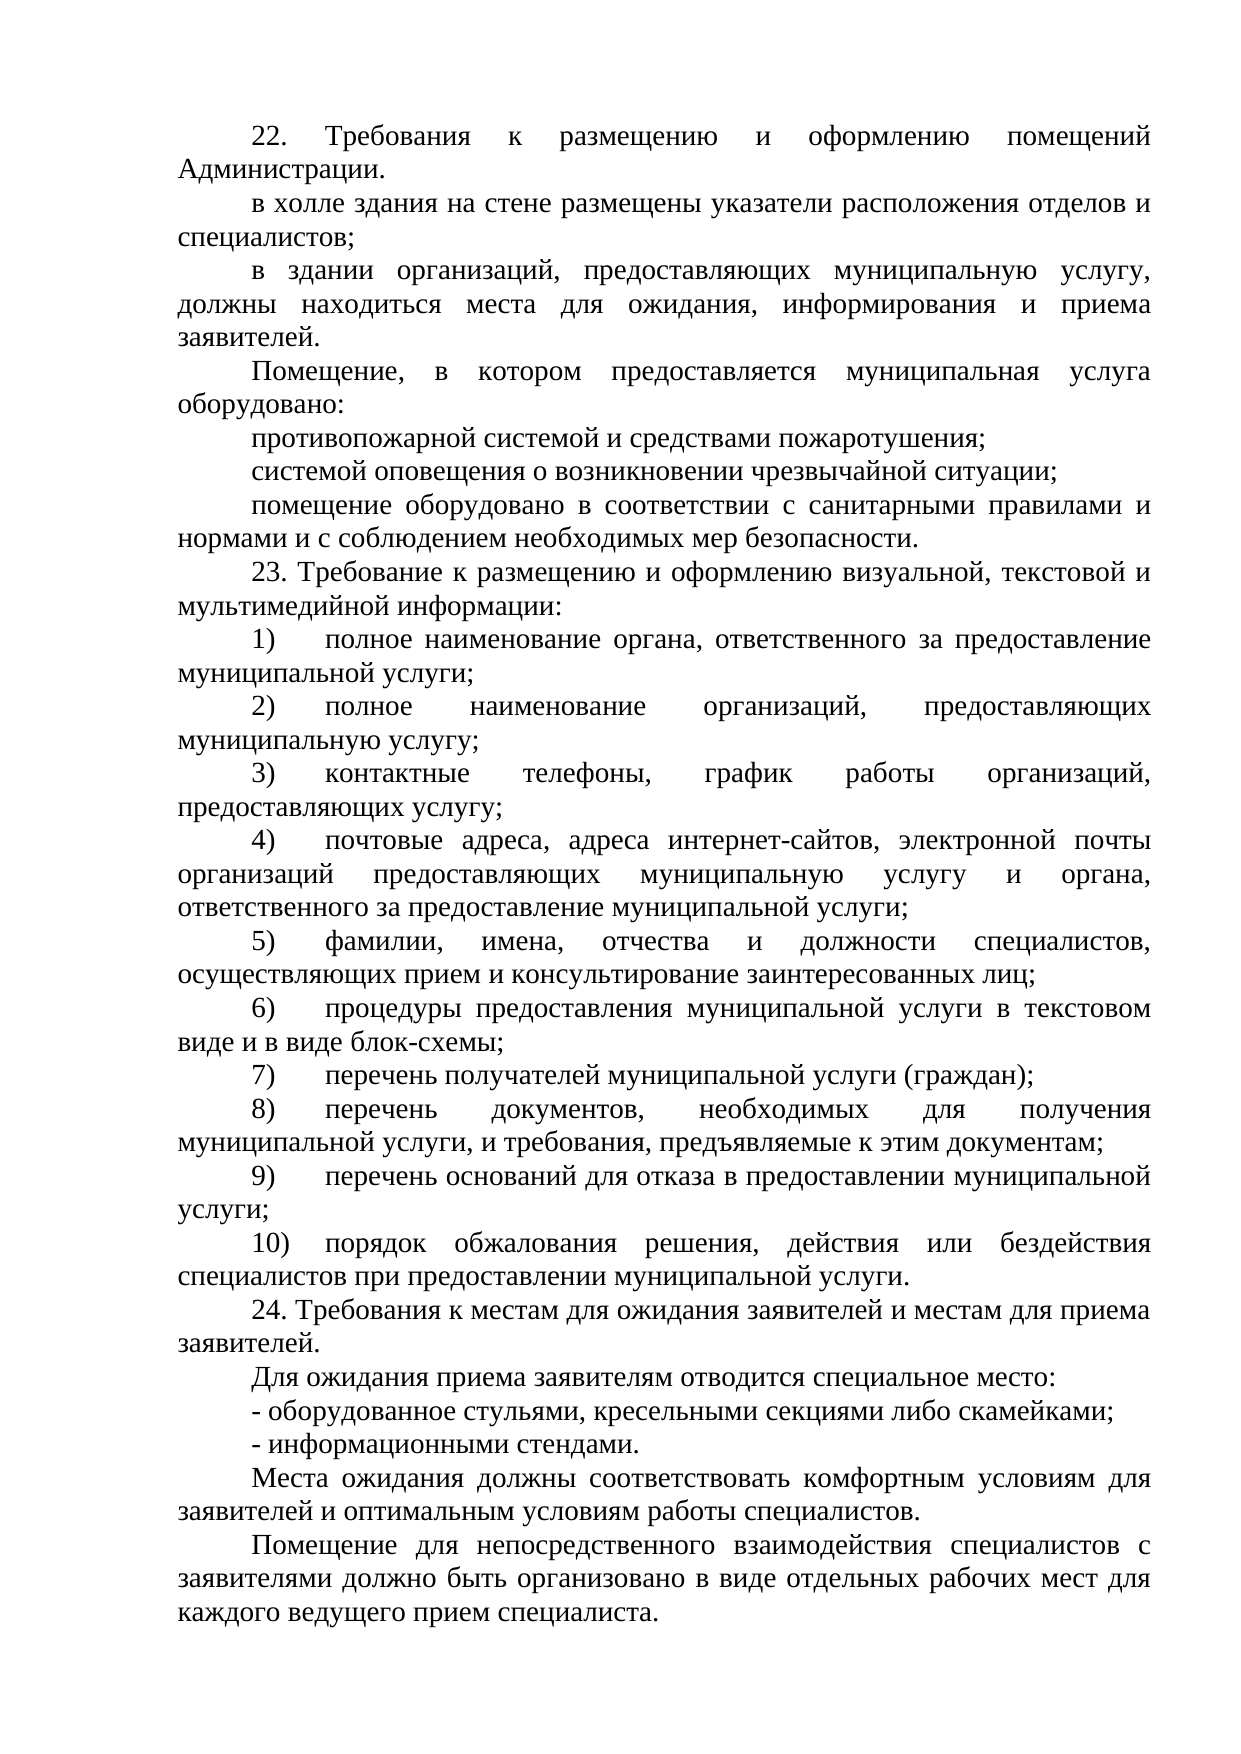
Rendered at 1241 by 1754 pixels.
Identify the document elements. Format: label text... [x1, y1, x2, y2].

text Помещение, в котором предоставляется муниципальная услуга оборудовано: [177, 353, 1152, 420]
text помещение оборудовано в соответствии с санитарными правилами и нормами и с соблюдением необходимых мер безопасности. [177, 487, 1152, 554]
text системой оповещения о возникновении чрезвычайной ситуации; [177, 453, 1152, 487]
list перечень оснований для отказа в предоставлении муниципальной услуги; [177, 1158, 1152, 1225]
list перечень получателей муниципальной услуги (граждан); [177, 1057, 1152, 1091]
list перечень документов, необходимых для получения муниципальной услуги, и требования, предъявляемые к этим документам; [177, 1091, 1152, 1158]
text в холле здания на стене размещены указатели расположения отделов и специалистов; [177, 185, 1152, 252]
list процедуры предоставления муниципальной услуги в текстовом виде и в виде блок-схемы; [177, 990, 1152, 1057]
text 22. Требования к размещению и оформлению помещений Администрации. [177, 118, 1152, 185]
text противопожарной системой и средствами пожаротушения; [177, 420, 1152, 453]
list полное наименование органа, ответственного за предоставление муниципальной услуги; [177, 621, 1152, 688]
text Помещение для непосредственного взаимодействия специалистов с заявителями должно быть организовано в виде отдельных рабочих мест для каждого ведущего прием специалиста. [177, 1527, 1152, 1627]
list контактные телефоны, график работы организаций, предоставляющих услугу; [177, 755, 1152, 822]
text Для ожидания приема заявителям отводится специальное место: [177, 1359, 1152, 1393]
text - оборудованное стульями, кресельными секциями либо скамейками; [177, 1393, 1152, 1426]
text 24. Требования к местам для ожидания заявителей и местам для приема заявителей. [177, 1292, 1152, 1359]
text Места ожидания должны соответствовать комфортным условиям для заявителей и оптимальным условиям работы специалистов. [177, 1460, 1152, 1527]
text - информационными стендами. [177, 1426, 1152, 1460]
list полное наименование организаций, предоставляющих муниципальную услугу; [177, 688, 1152, 755]
list фамилии, имена, отчества и должности специалистов, осуществляющих прием и консультирование заинтересованных лиц; [177, 923, 1152, 990]
text 23. Требование к размещению и оформлению визуальной, текстовой и мультимедийной информации: [177, 554, 1152, 621]
list почтовые адреса, адреса интернет-сайтов, электронной почты организаций предоставляющих муниципальную услугу и органа, ответственного за предоставление муниципальной услуги; [177, 822, 1152, 923]
list порядок обжалования решения, действия или бездействия специалистов при предоставлении муниципальной услуги. [177, 1225, 1152, 1292]
text в здании организаций, предоставляющих муниципальную услугу, должны находиться места для ожидания, информирования и приема заявителей. [177, 252, 1152, 353]
